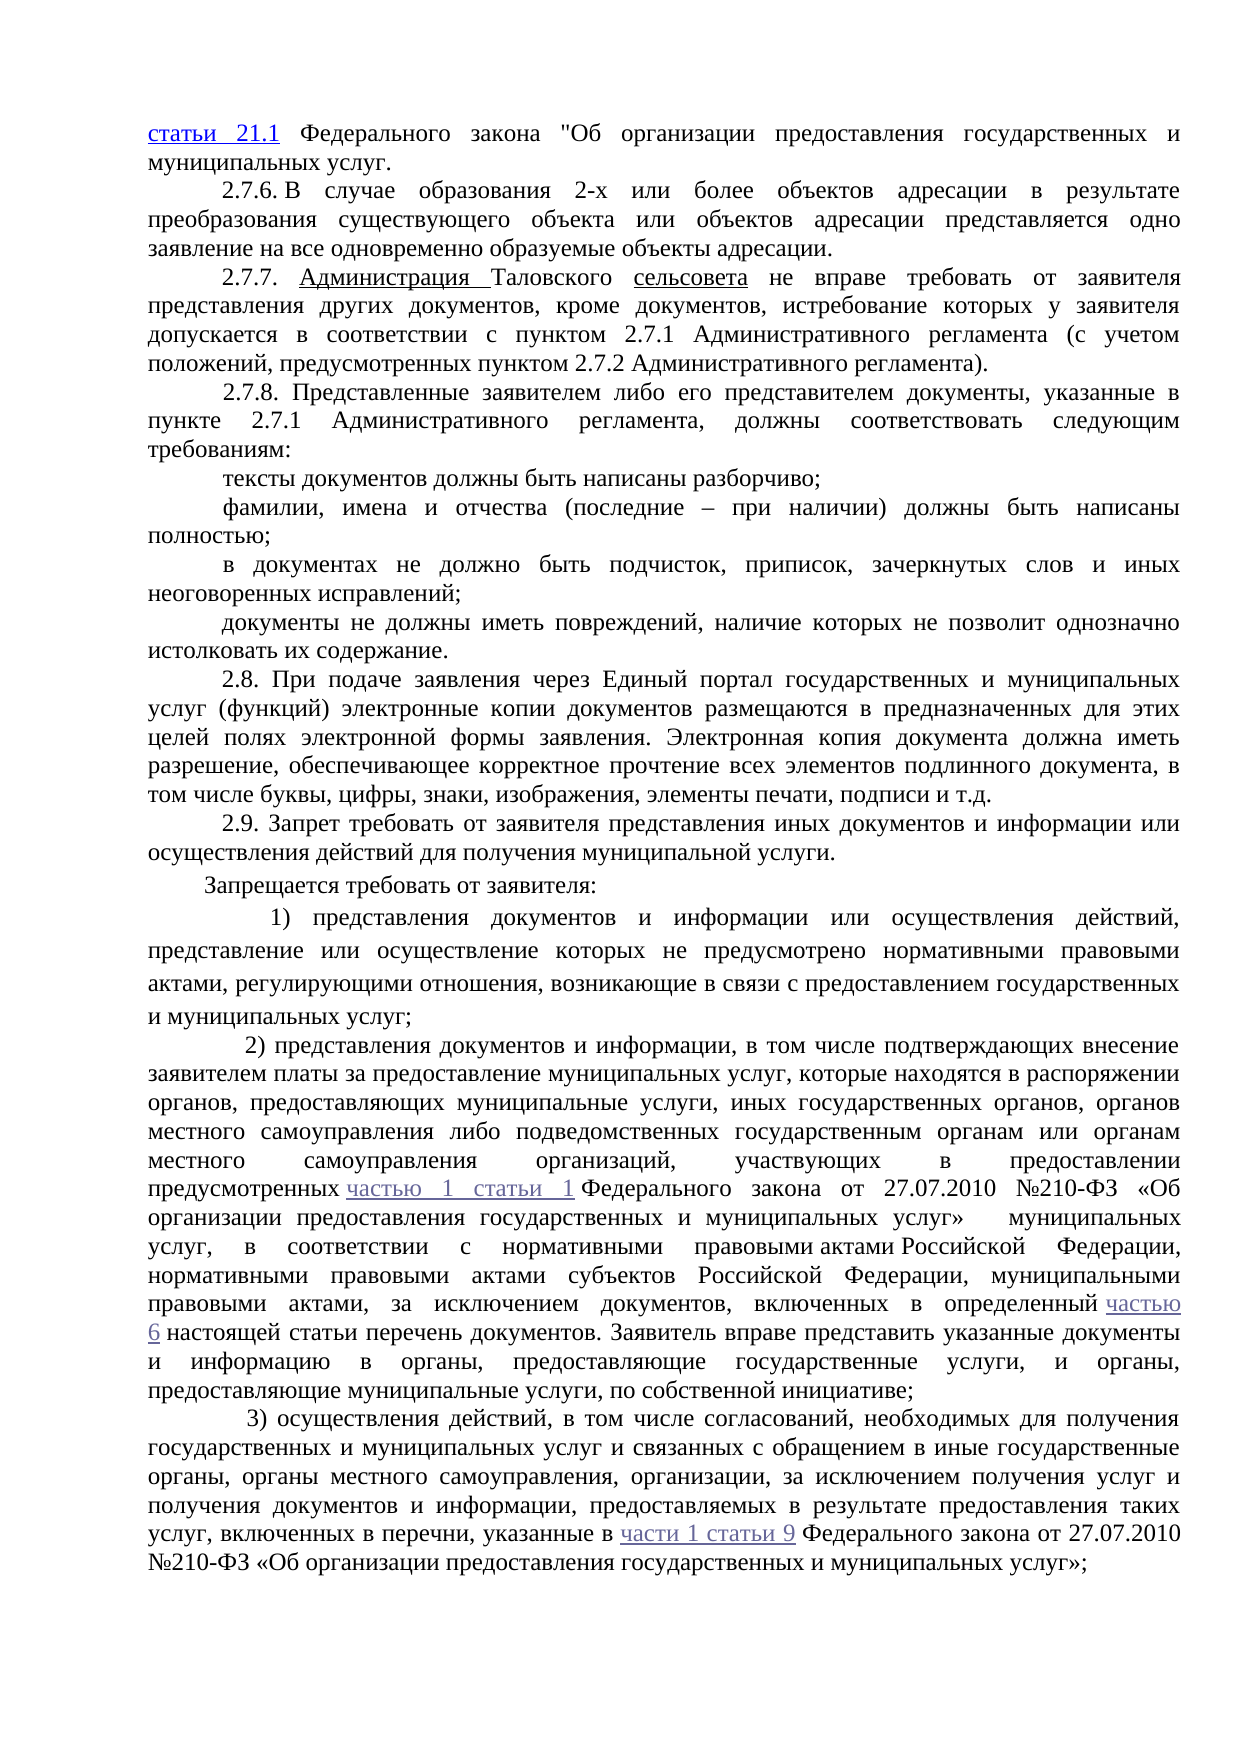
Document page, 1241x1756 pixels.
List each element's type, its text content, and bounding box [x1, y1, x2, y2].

text документы не должны иметь повреждений, наличие которых не позволит однозначно истолковать их содержание. [148, 607, 1181, 664]
text Запрещается требовать от заявителя: [148, 866, 1181, 898]
text 2.7.8. Представленные заявителем либо его представителем документы, указанные в пункте 2.7.1 Административного регламента, должны соответствовать следующим требованиям: [148, 377, 1181, 463]
text 1) представления документов и информации или осуществления действий, представление или осуществление которых не предусмотрено нормативными правовыми актами, регулирующими отношения, возникающие в связи с предоставлением государственных и муниципальных услуг; [148, 898, 1181, 1030]
text 2.8. При подаче заявления через Единый портал государственных и муниципальных услуг (функций) электронные копии документов размещаются в предназначенных для этих целей полях электронной формы заявления. Электронная копия документа должна иметь разрешение, обеспечивающее корректное прочтение всех элементов подлинного документа, в том числе буквы, цифры, знаки, изображения, элементы печати, подписи и т.д. [148, 664, 1181, 808]
text 2.7.7. Администрация Таловского сельсовета не вправе требовать от заявителя представления других документов, кроме документов, истребование которых у заявителя допускается в соответствии с пунктом 2.7.1 Административного регламента (с учетом положений, предусмотренных пунктом 2.7.2 Административного регламента). [148, 262, 1181, 377]
text 2.7.6. В случае образования 2-х или более объектов адресации в результате преобразования существующего объекта или объектов адресации представляется одно заявление на все одновременно образуемые объекты адресации. [148, 176, 1181, 262]
text фамилии, имена и отчества (последние – при наличии) должны быть написаны полностью; [148, 492, 1181, 549]
text в документах не должно быть подчисток, приписок, зачеркнутых слов и иных неоговоренных исправлений; [148, 549, 1181, 607]
text 2) представления документов и информации, в том числе подтверждающих внесение заявителем платы за предоставление муниципальных услуг, которые находятся в распоряжении органов, предоставляющих муниципальные услуги, иных государственных органов, органов местного самоуправления либо подведомственных государственным органам или органам местного самоуправления организаций, участвующих в предоставлении предусмотренных частью 1 статьи 1 Федерального закона от 27.07.2010 №210-ФЗ «Об организации предоставления государственных и муниципальных услуг» муниципальных услуг, в соответствии с нормативными правовыми актами Российской Федерации, нормативными правовыми актами субъектов Российской Федерации, муниципальными правовыми актами, за исключением документов, включенных в определенный частью 6 настоящей статьи перечень документов. Заявитель вправе представить указанные документы и информацию в органы, предоставляющие государственные услуги, и органы, предоставляющие муниципальные услуги, по собственной инициативе; [148, 1030, 1181, 1403]
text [148, 118, 1181, 176]
text 3) осуществления действий, в том числе согласований, необходимых для получения государственных и муниципальных услуг и связанных с обращением в иные государственные органы, органы местного самоуправления, организации, за исключением получения услуг и получения документов и информации, предоставляемых в результате предоставления таких услуг, включенных в перечни, указанные в части 1 статьи 9 Федерального закона от 27.07.2010 №210-ФЗ «Об организации предоставления государственных и муниципальных услуг»; [148, 1403, 1181, 1576]
text 2.9. Запрет требовать от заявителя представления иных документов и информации или осуществления действий для получения муниципальной услуги. [148, 808, 1181, 866]
text тексты документов должны быть написаны разборчиво; [148, 463, 1181, 492]
